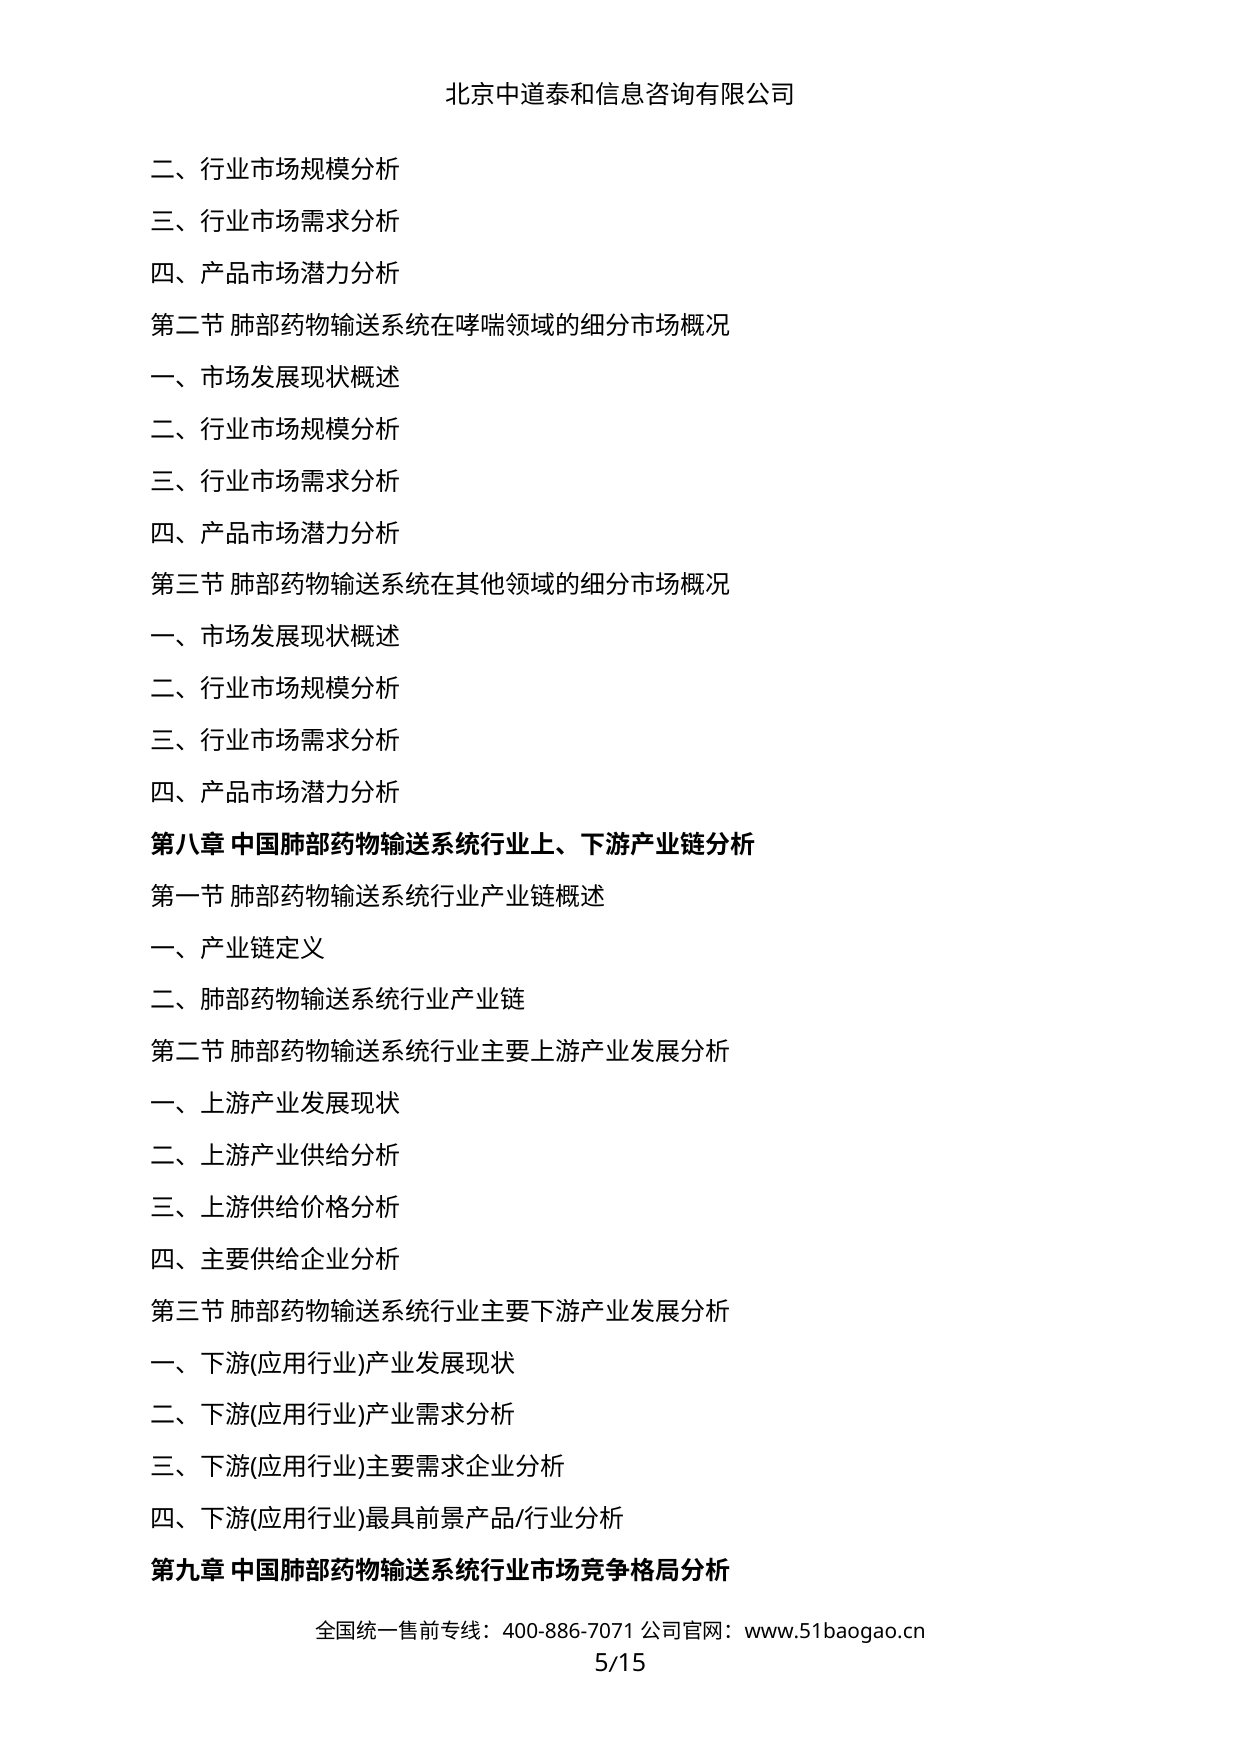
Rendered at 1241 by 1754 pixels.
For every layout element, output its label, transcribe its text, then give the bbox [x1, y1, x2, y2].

text 二、下游(应用行业)产业需求分析 [150, 1395, 1090, 1431]
text 二、肺部药物输送系统行业产业链 [150, 980, 1090, 1016]
text 二、行业市场规模分析 [150, 409, 1090, 446]
text 四、产品市场潜力分析 [150, 254, 1090, 290]
text 第八章 中国肺部药物输送系统行业上、下游产业链分析 [150, 824, 1090, 861]
text 第一节 肺部药物输送系统行业产业链概述 [150, 876, 1090, 912]
text 一、市场发展现状概述 [150, 617, 1090, 653]
text 四、产品市场潜力分析 [150, 772, 1090, 809]
text 一、上游产业发展现状 [150, 1084, 1090, 1120]
text 一、下游(应用行业)产业发展现状 [150, 1343, 1090, 1379]
text 第二节 肺部药物输送系统行业主要上游产业发展分析 [150, 1032, 1090, 1068]
text 一、市场发展现状概述 [150, 357, 1090, 394]
text 四、产品市场潜力分析 [150, 513, 1090, 549]
text 三、上游供给价格分析 [150, 1187, 1090, 1224]
text 二、上游产业供给分析 [150, 1136, 1090, 1172]
text 第三节 肺部药物输送系统行业主要下游产业发展分析 [150, 1291, 1090, 1327]
text 第三节 肺部药物输送系统在其他领域的细分市场概况 [150, 565, 1090, 601]
text 四、下游(应用行业)最具前景产品/行业分析 [150, 1499, 1090, 1535]
text 三、下游(应用行业)主要需求企业分析 [150, 1447, 1090, 1483]
text 四、主要供给企业分析 [150, 1239, 1090, 1276]
text 三、行业市场需求分析 [150, 721, 1090, 757]
text 第九章 中国肺部药物输送系统行业市场竞争格局分析 [150, 1551, 1090, 1587]
text 第二节 肺部药物输送系统在哮喘领域的细分市场概况 [150, 306, 1090, 342]
text 二、行业市场规模分析 [150, 669, 1090, 705]
text 一、产业链定义 [150, 928, 1090, 964]
text 三、行业市场需求分析 [150, 461, 1090, 497]
text 三、行业市场需求分析 [150, 202, 1090, 238]
text 二、行业市场规模分析 [150, 150, 1090, 186]
